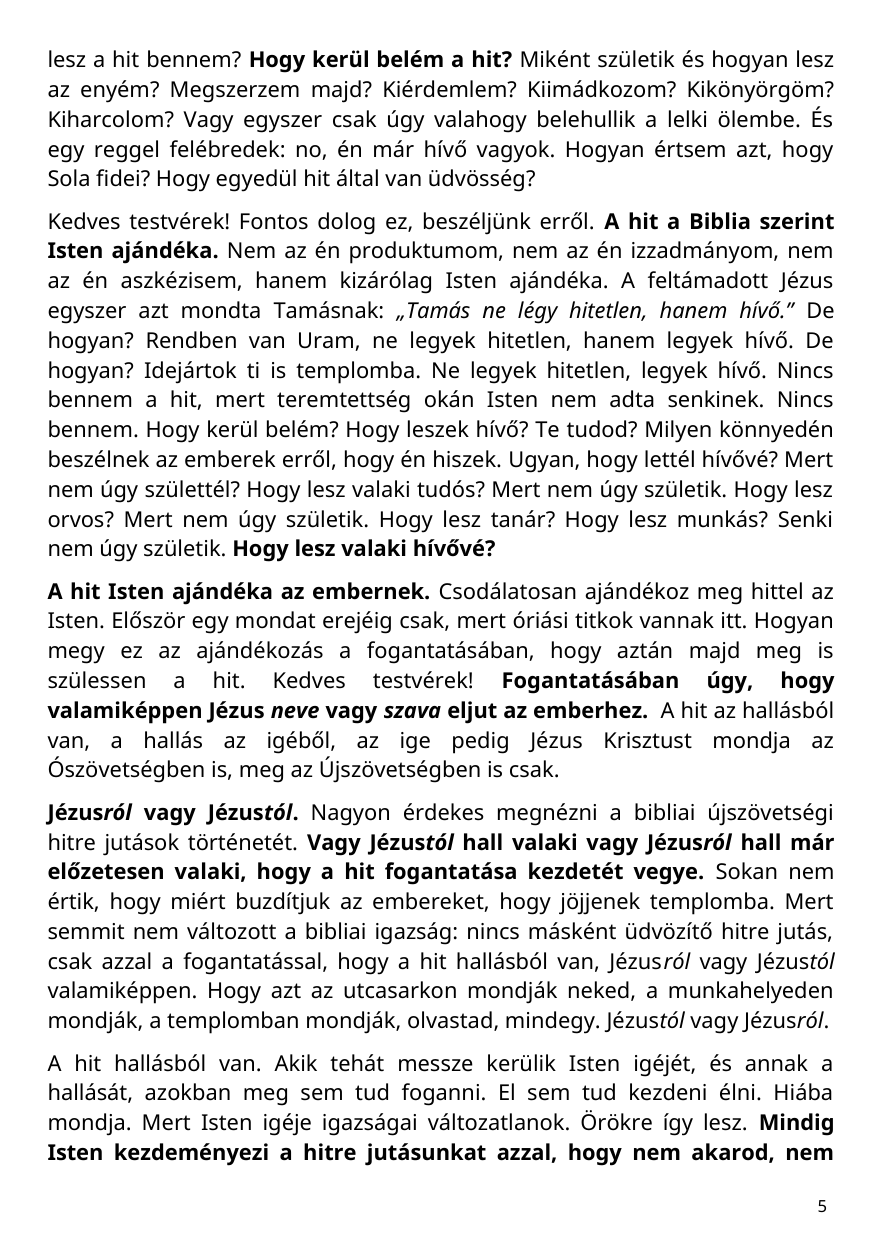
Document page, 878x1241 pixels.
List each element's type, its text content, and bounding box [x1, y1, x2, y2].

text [47, 44, 834, 193]
text A hit Isten ajándéka az embernek. Csodálatosan ajándékoz meg hittel az Isten. Először egy mondat erejéig csak, mert óriási titkok vannak itt. Hogyan megy ez az ajándékozás a fogantatásában, hogy aztán majd meg is szülessen a hit. Kedves testvérek! Fogantatásában úgy, hogy valamiképpen Jézus neve vagy szava eljut az emberhez. A hit az hallásból van, a hallás az igéből, az ige pedig Jézus Krisztust mondja az Ószövetségben is, meg az Újszövetségben is csak. [47, 576, 834, 784]
text Kedves testvérek! Fontos dolog ez, beszéljünk erről. A hit a Biblia szerint Isten ajándéka. Nem az én produktumom, nem az én izzadmányom, nem az én aszkézisem, hanem kizárólag Isten ajándéka. A feltámadott Jézus egyszer azt mondta Tamásnak: „Tamás ne légy hitetlen, hanem hívő.” De hogyan? Rendben van Uram, ne legyek hitetlen, hanem legyek hívő. De hogyan? Idejártok ti is templomba. Ne legyek hitetlen, legyek hívő. Nincs bennem a hit, mert teremtettség okán Isten nem adta senkinek. Nincs bennem. Hogy kerül belém? Hogy leszek hívő? Te tudod? Milyen könnyedén beszélnek az emberek erről, hogy én hiszek. Ugyan, hogy lettél hívővé? Mert nem úgy születtél? Hogy lesz valaki tudós? Mert nem úgy születik. Hogy lesz orvos? Mert nem úgy születik. Hogy lesz tanár? Hogy lesz munkás? Senki nem úgy születik. Hogy lesz valaki hívővé? [47, 206, 834, 563]
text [47, 1048, 834, 1167]
text Jézusról vagy Jézustól. Nagyon érdekes megnézni a bibliai újszövetségi hitre jutások történetét. Vagy Jézustól hall valaki vagy Jézusról hall már előzetesen valaki, hogy a hit fogantatása kezdetét vegye. Sokan nem értik, hogy miért buzdítjuk az embereket, hogy jöjjenek templomba. Mert semmit nem változott a bibliai igazság: nincs másként üdvözítő hitre jutás, csak azzal a fogantatással, hogy a hit hallásból van, Jézusról vagy Jézustól valamiképpen. Hogy azt az utcasarkon mondják neked, a munkahelyeden mondják, a templomban mondják, olvastad, mindegy. Jézustól vagy Jézusról. [47, 797, 834, 1035]
